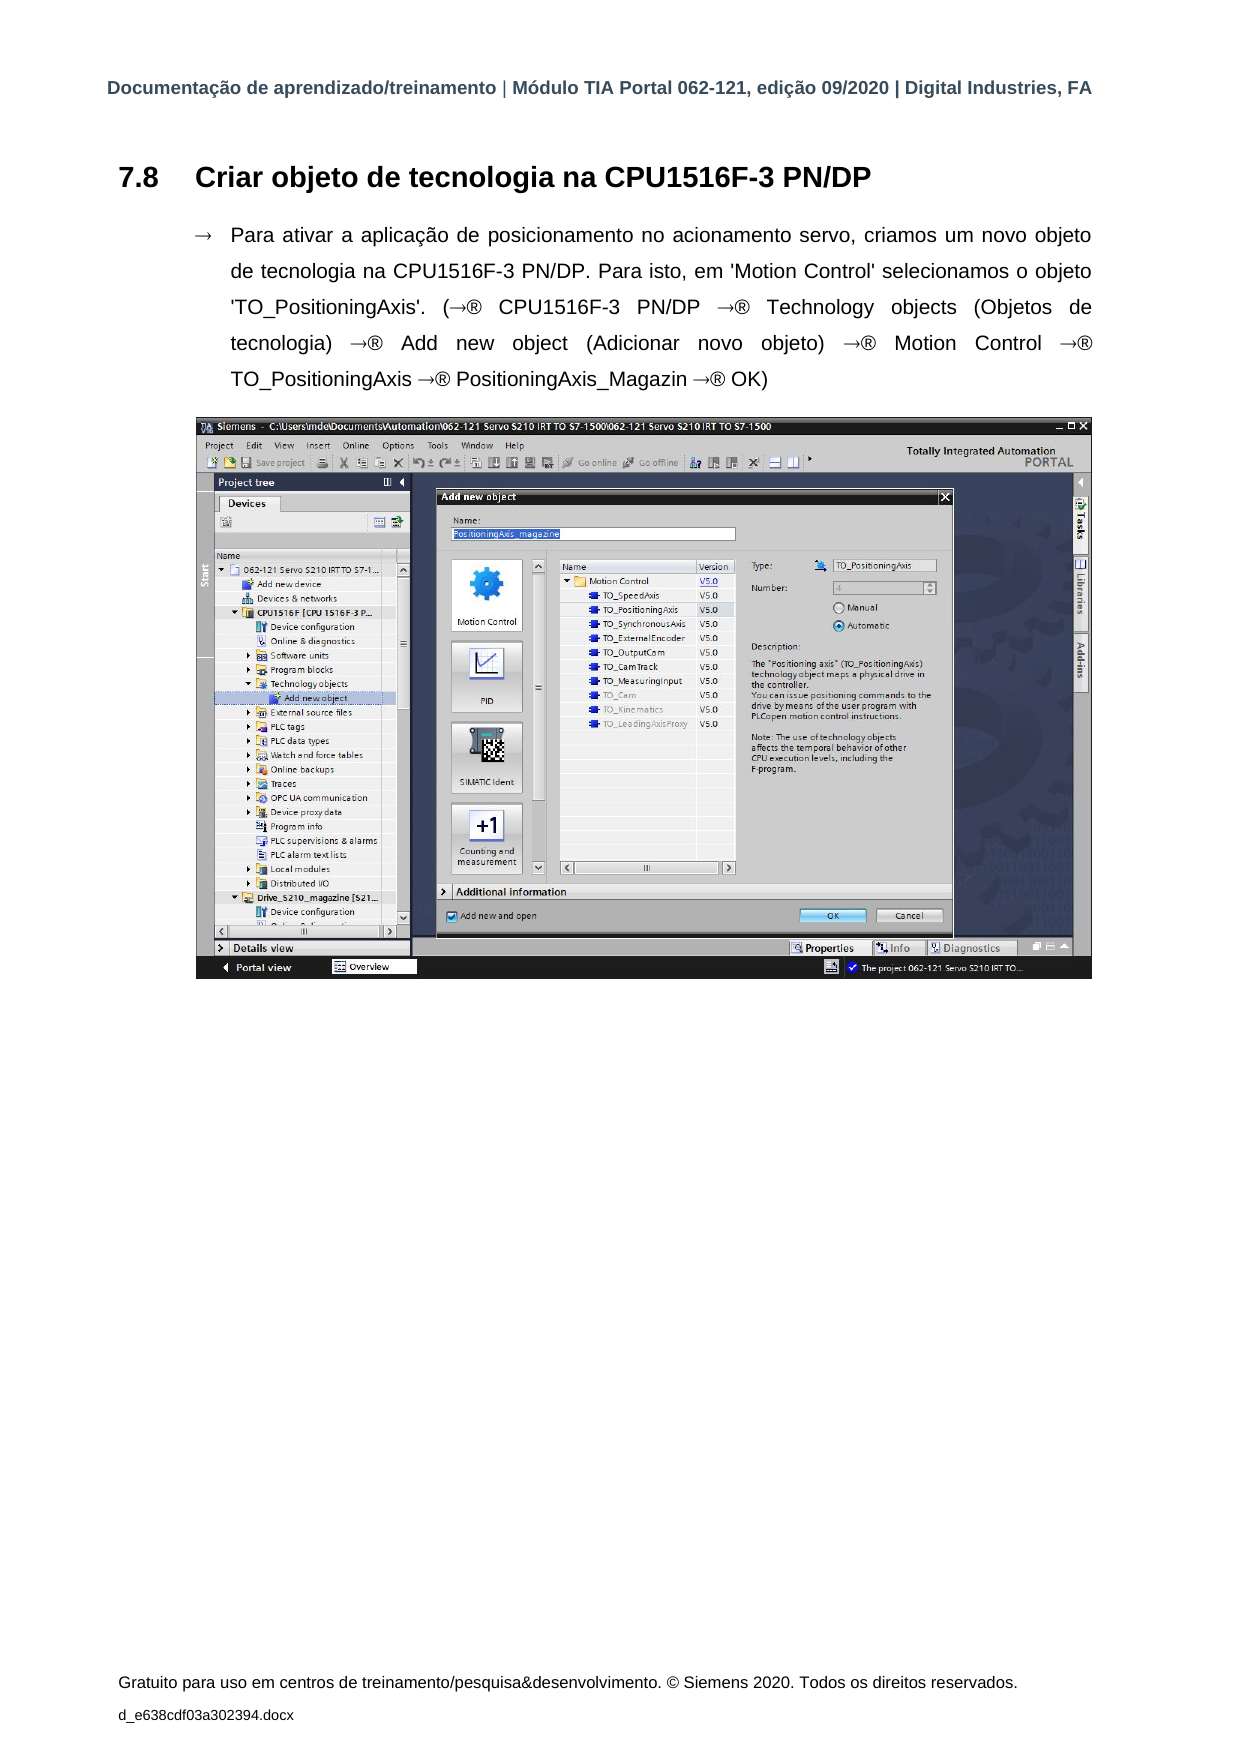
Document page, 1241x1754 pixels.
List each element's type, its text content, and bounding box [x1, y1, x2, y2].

subtitle Criar objeto de tecnologia na CPU1516F-3 PN/DP [118, 160, 1092, 194]
text Para ativar a aplicação de posicionamento no acionamento servo, criamos um novo objeto de tecnologia na CPU1516F-3 PN/DP. Para isto, em 'Motion Control' selecionamos o objeto 'TO_PositioningAxis'. (® CPU1516F-3 PN/DP ® Technology objects (Objetos de tecnologia) ® Add new object (Adicionar novo objeto) ® Motion Control ® TO_PositioningAxis ® PositioningAxis_Magazin ® OK) [195, 223, 1092, 391]
picture [194, 415, 1093, 980]
